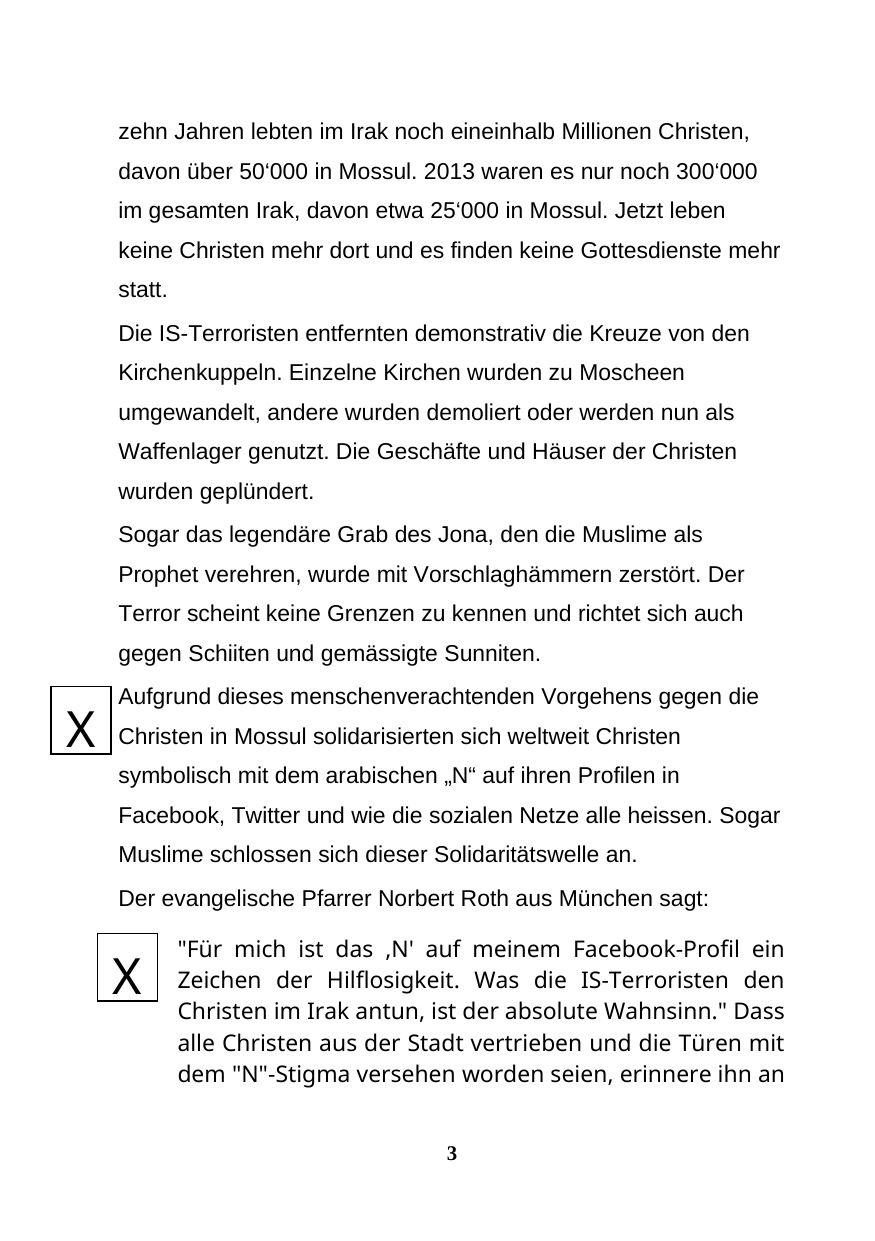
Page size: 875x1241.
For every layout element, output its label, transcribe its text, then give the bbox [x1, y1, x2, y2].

list Aufgrund dieses menschenverachtenden Vorgehens gegen die Christen in Mossul solidarisierten sich weltweit Christen symbolisch mit dem arabischen „N“ auf ihren Profilen in Facebook, Twitter und wie die sozialen Netze alle heissen. Sogar Muslime schlossen sich dieser Solidaritätswelle an. [118, 683, 785, 868]
list Der evangelische Pfarrer Norbert Roth aus München sagt: [118, 885, 785, 911]
list Sogar das legendäre Grab des Jona, den die Muslime als Prophet verehren, wurde mit Vorschlaghämmern zerstört. Der Terror scheint keine Grenzen zu kennen und richtet sich auch gegen Schiiten und gemässigte Sunniten. [118, 521, 785, 666]
list Die IS-Terroristen entfernten demonstrativ die Kreuze von den Kirchenkuppeln. Einzelne Kirchen wurden zu Moscheen umgewandelt, andere wurden demoliert oder werden nun als Waffenlager genutzt. Die Geschäfte und Häuser der Christen wurden geplündert. [118, 320, 785, 504]
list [118, 118, 785, 302]
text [177, 933, 785, 1089]
